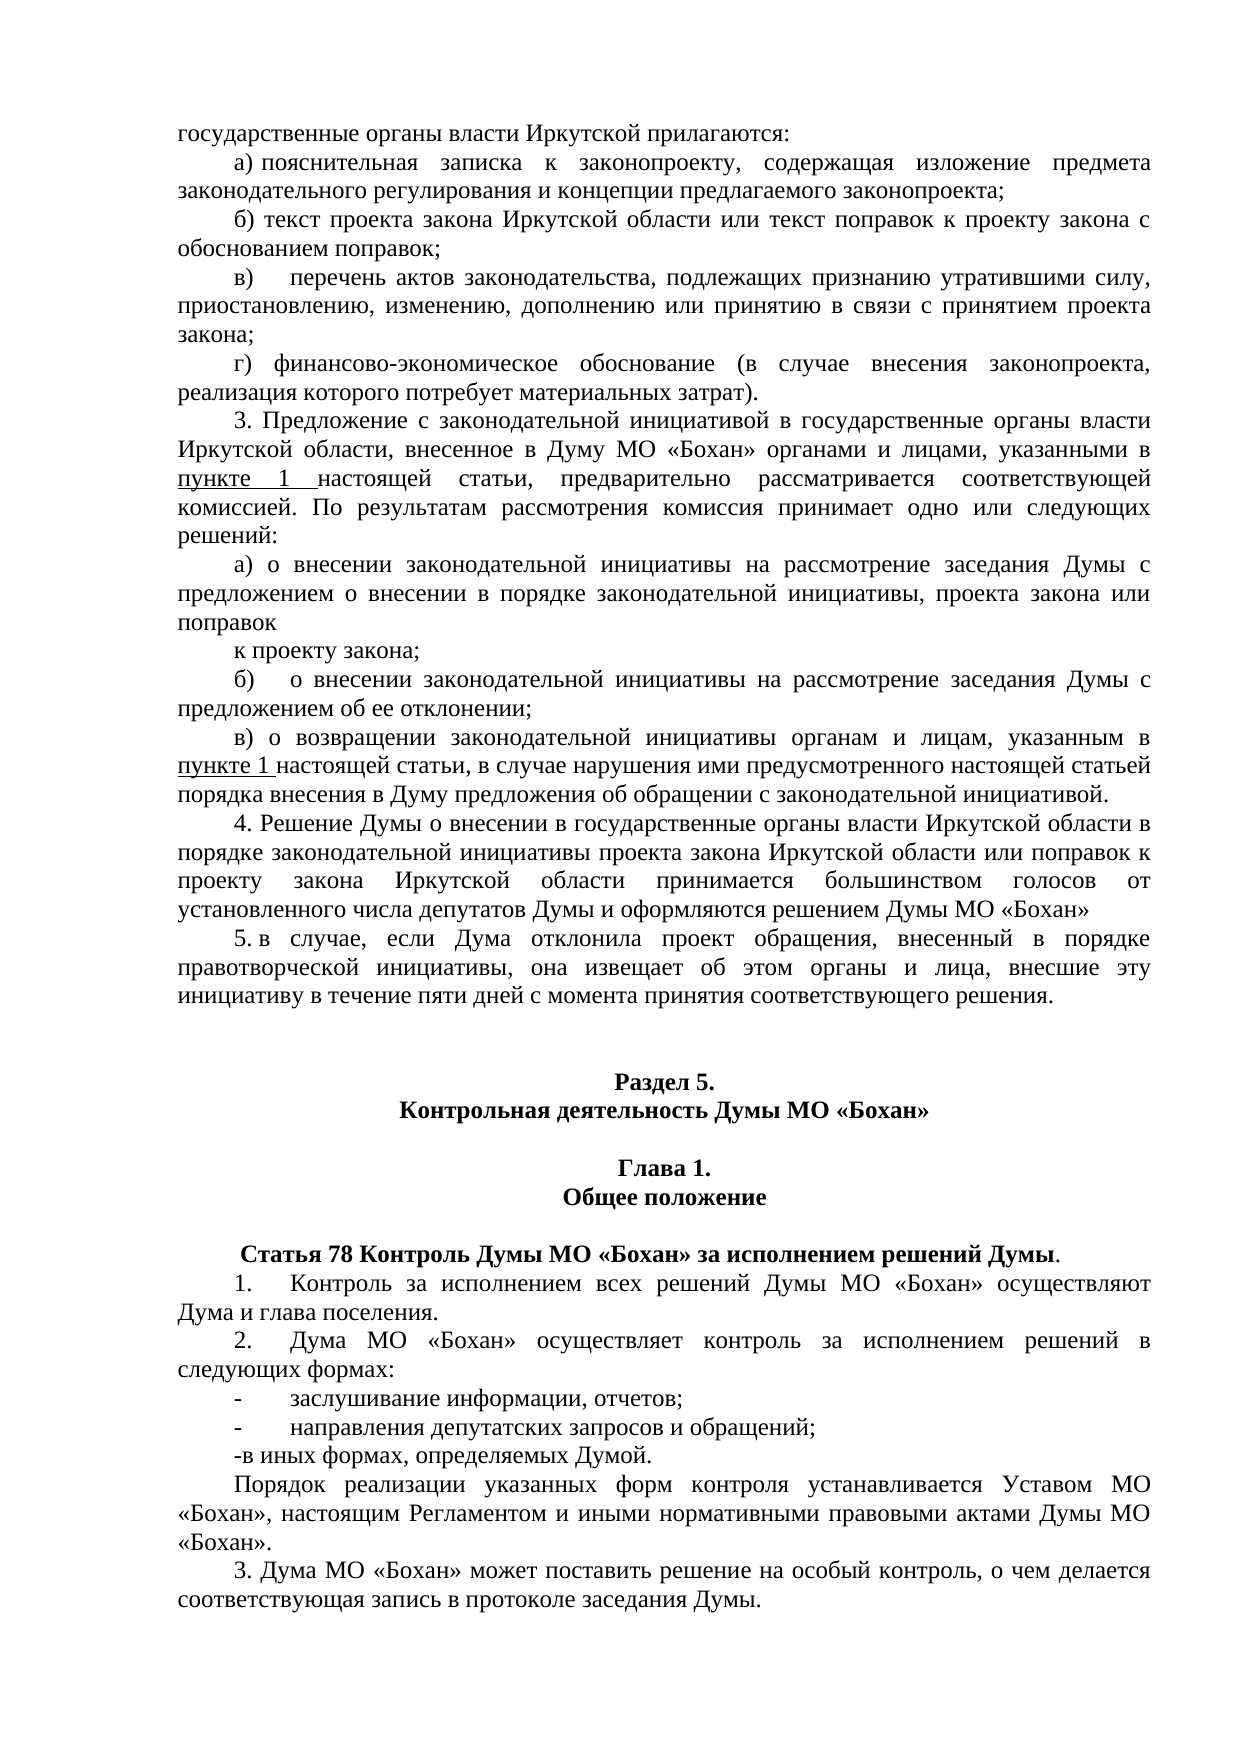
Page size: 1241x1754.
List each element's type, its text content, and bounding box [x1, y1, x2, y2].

text в) о возвращении законодательной инициативы органам и лицам, указанным в пункте 1 настоящей статьи, в случае нарушения ими предусмотренного настоящей статьей порядка внесения в Думу предложения об обращении с законодательной инициативой. [177, 722, 1152, 808]
list Контроль за исполнением всех решений Думы МО «Бохан» осуществляют Дума и глава поселения. [177, 1268, 1152, 1326]
text Контрольная деятельность Думы МО «Бохан» [177, 1096, 1152, 1124]
text б) текст проекта закона Иркутской области или текст поправок к проекту закона с обоснованием поправок; [177, 204, 1152, 262]
text б) о внесении законодательной инициативы на рассмотрение заседания Думы с предложением об ее отклонении; [177, 664, 1152, 722]
list направления депутатских запросов и обращений; [177, 1412, 1152, 1441]
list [177, 118, 1152, 147]
text 3. Дума МО «Бохан» может поставить решение на особый контроль, о чем делается соответствующая запись в протоколе заседания Думы. [177, 1556, 1152, 1613]
list Дума МО «Бохан» осуществляет контроль за исполнением решений в следующих формах: [177, 1326, 1152, 1383]
text 4. Решение Думы о внесении в государственные органы власти Иркутской области в порядке законодательной инициативы проекта закона Иркутской области или поправок к проекту закона Иркутской области принимается большинством голосов от установленного числа депутатов Думы и оформляются решением Думы МО «Бохан» [177, 808, 1152, 923]
text 3. Предложение с законодательной инициативой в государственные органы власти Иркутской области, внесенное в Думу МО «Бохан» органами и лицами, указанными в пункте 1 настоящей статьи, предварительно рассматривается соответствующей комиссией. По результатам рассмотрения комиссия принимает одно или следующих решений: [177, 406, 1152, 549]
text к проекту закона; [177, 636, 1152, 664]
text Статья 78 Контроль Думы МО «Бохан» за исполнением решений Думы. [177, 1239, 1152, 1268]
text Порядок реализации указанных форм контроля устанавливается Уставом МО «Бохан», настоящим Регламентом и иными нормативными правовыми актами Думы МО «Бохан». [177, 1469, 1152, 1556]
text 5. в случае, если Дума отклонила проект обращения, внесенный в порядке правотворческой инициативы, она извещает об этом органы и лица, внесшие эту инициативу в течение пяти дней с момента принятия соответствующего решения. [177, 923, 1152, 1009]
list заслушивание информации, отчетов; [177, 1383, 1152, 1412]
text Раздел 5. [177, 1067, 1152, 1096]
text а) о внесении законодательной инициативы на рассмотрение заседания Думы с предложением о внесении в порядке законодательной инициативы, проекта закона или поправок [177, 549, 1152, 636]
text -в иных формах, определяемых Думой. [177, 1441, 1152, 1469]
text Общее положение [177, 1182, 1152, 1211]
text г) финансово-экономическое обоснование (в случае внесения законопроекта, реализация которого потребует материальных затрат). [177, 348, 1152, 406]
text Глава 1. [177, 1153, 1152, 1182]
text в) перечень актов законодательства, подлежащих признанию утратившими силу, приостановлению, изменению, дополнению или принятию в связи с принятием проекта закона; [177, 262, 1152, 348]
text а) пояснительная записка к законопроекту, содержащая изложение предмета законодательного регулирования и концепции предлагаемого законопроекта; [177, 147, 1152, 204]
